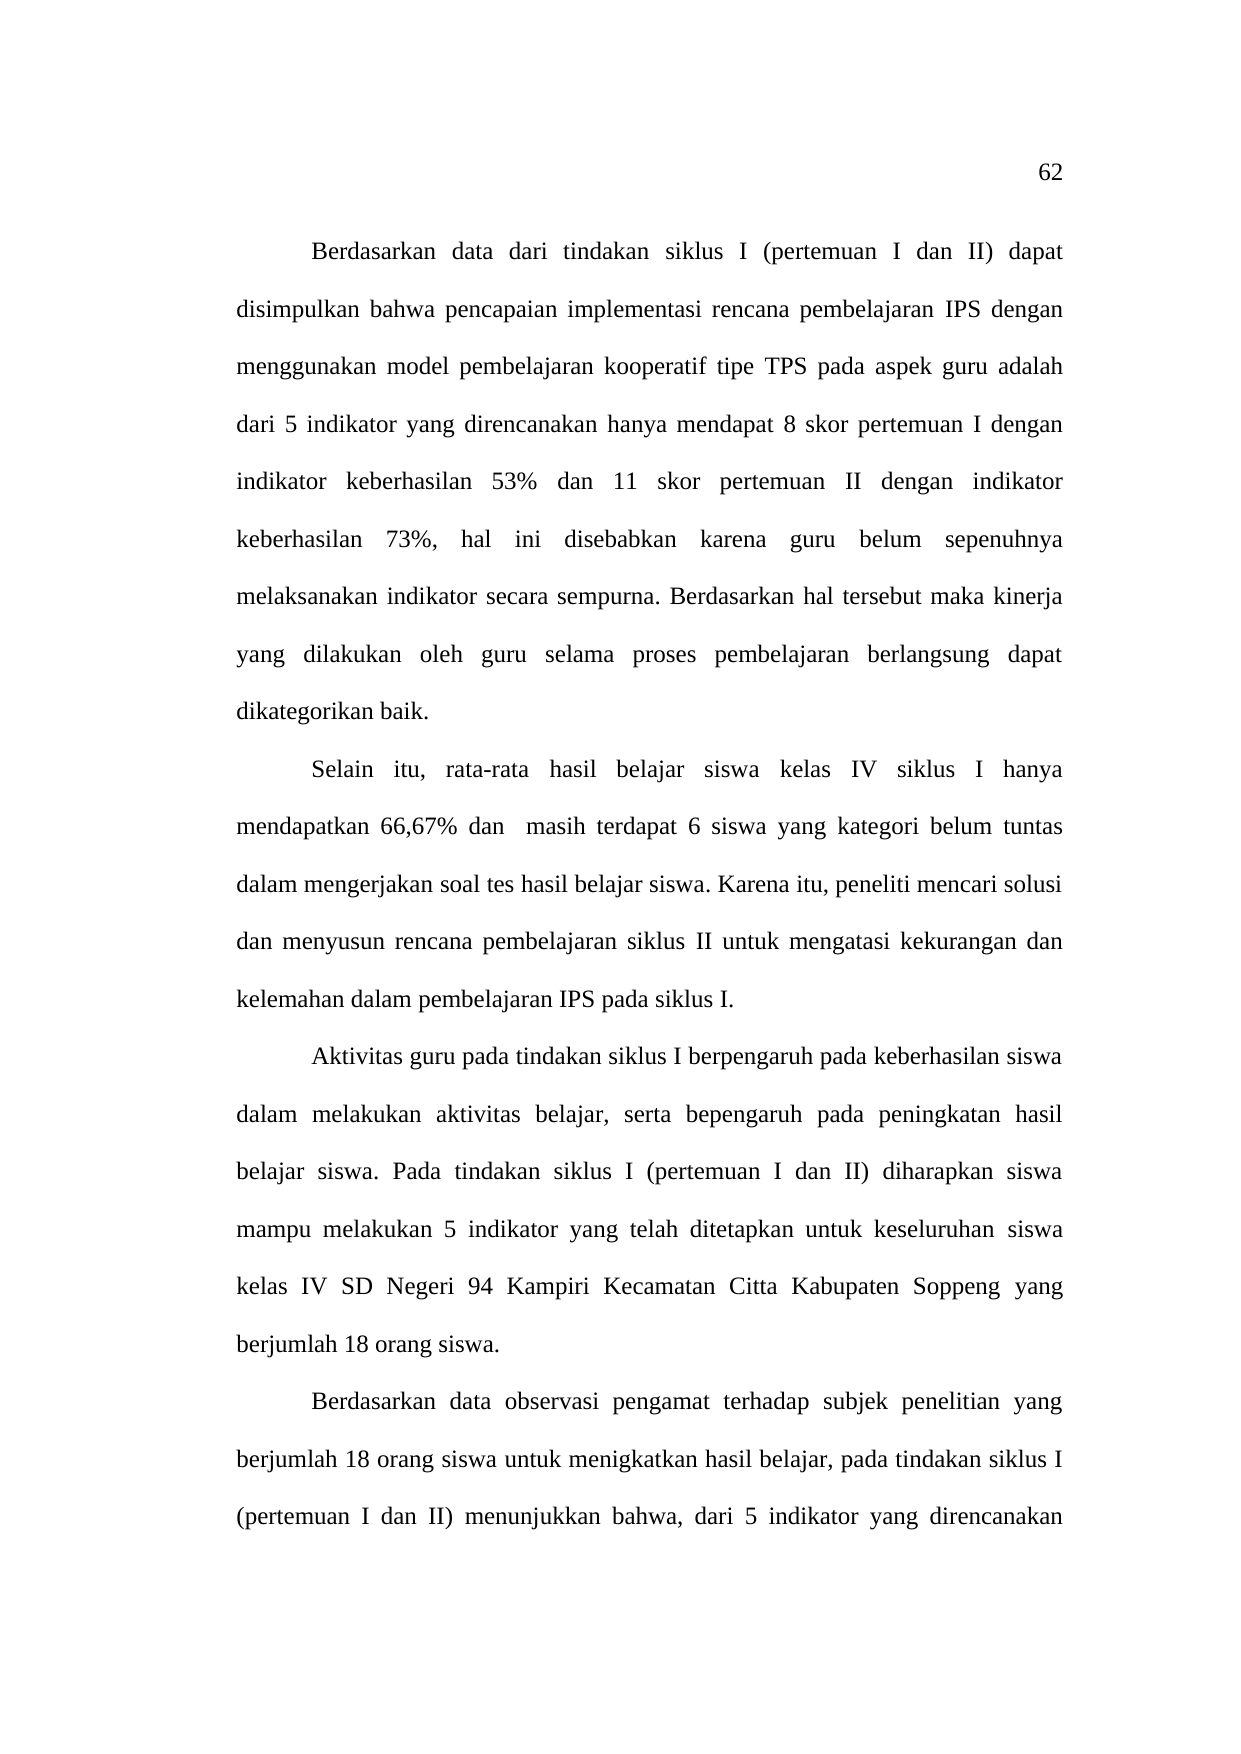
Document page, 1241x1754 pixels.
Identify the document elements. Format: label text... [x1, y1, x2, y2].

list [236, 1386, 1063, 1530]
list Aktivitas guru pada tindakan siklus I berpengaruh pada keberhasilan siswa dalam melakukan aktivitas belajar, serta bepengaruh pada peningkatan hasil belajar siswa. Pada tindakan siklus I (pertemuan I dan II) diharapkan siswa mampu melakukan 5 indikator yang telah ditetapkan untuk keseluruhan siswa kelas IV SD Negeri 94 Kampiri Kecamatan Citta Kabupaten Soppeng yang berjumlah 18 orang siswa. [236, 1041, 1063, 1357]
text Selain itu, rata-rata hasil belajar siswa kelas IV siklus I hanya mendapatkan 66,67% dan masih terdapat 6 siswa yang kategori belum tuntas dalam mengerjakan soal tes hasil belajar siswa. Karena itu, peneliti mencari solusi dan menyusun rencana pembelajaran siklus II untuk mengatasi kekurangan dan kelemahan dalam pembelajaran IPS pada siklus I. [236, 754, 1063, 1012]
text Berdasarkan data dari tindakan siklus I (pertemuan I dan II) dapat disimpulkan bahwa pencapaian implementasi rencana pembelajaran IPS dengan menggunakan model pembelajaran kooperatif tipe TPS pada aspek guru adalah dari 5 indikator yang direncanakan hanya mendapat 8 skor pertemuan I dengan indikator keberhasilan 53% dan 11 skor pertemuan II dengan indikator keberhasilan 73%, hal ini disebabkan karena guru belum sepenuhnya melaksanakan indikator secara sempurna. Berdasarkan hal tersebut maka kinerja yang dilakukan oleh guru selama proses pembelajaran berlangsung dapat dikategorikan baik. [236, 236, 1063, 725]
